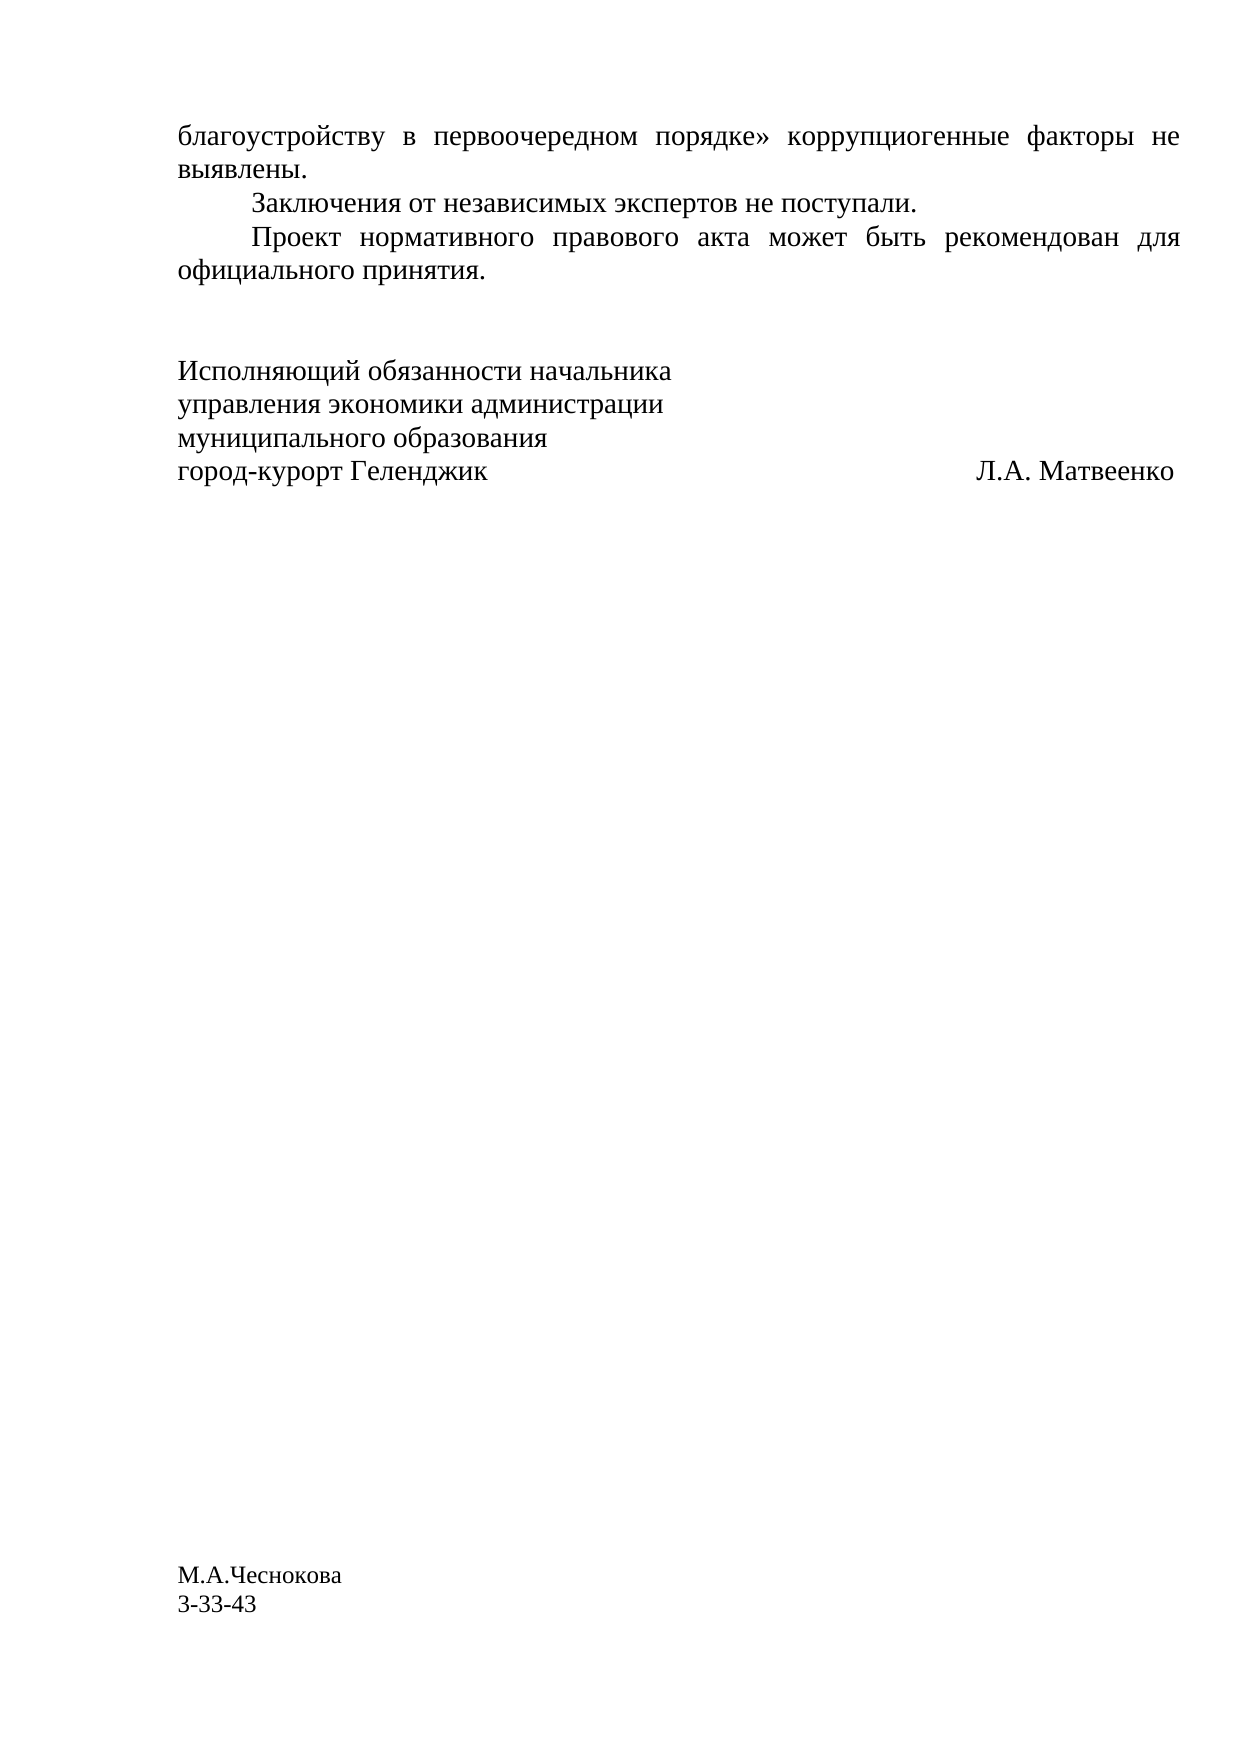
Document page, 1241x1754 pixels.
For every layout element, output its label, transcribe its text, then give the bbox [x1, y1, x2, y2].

text муниципального образования [177, 420, 1181, 453]
text Заключения от независимых экспертов не поступали. [177, 185, 1181, 219]
text М.А.Чеснокова [177, 1560, 1181, 1589]
text Исполняющий обязанности начальника [177, 353, 1181, 386]
text 3-33-43 [177, 1589, 1181, 1618]
text Проект нормативного правового акта может быть рекомендован для официального принятия. [177, 219, 1181, 286]
text город-курорт Геленджик Л.А. Матвеенко [177, 453, 1181, 487]
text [177, 118, 1181, 185]
text управления экономики администрации [177, 386, 1181, 420]
